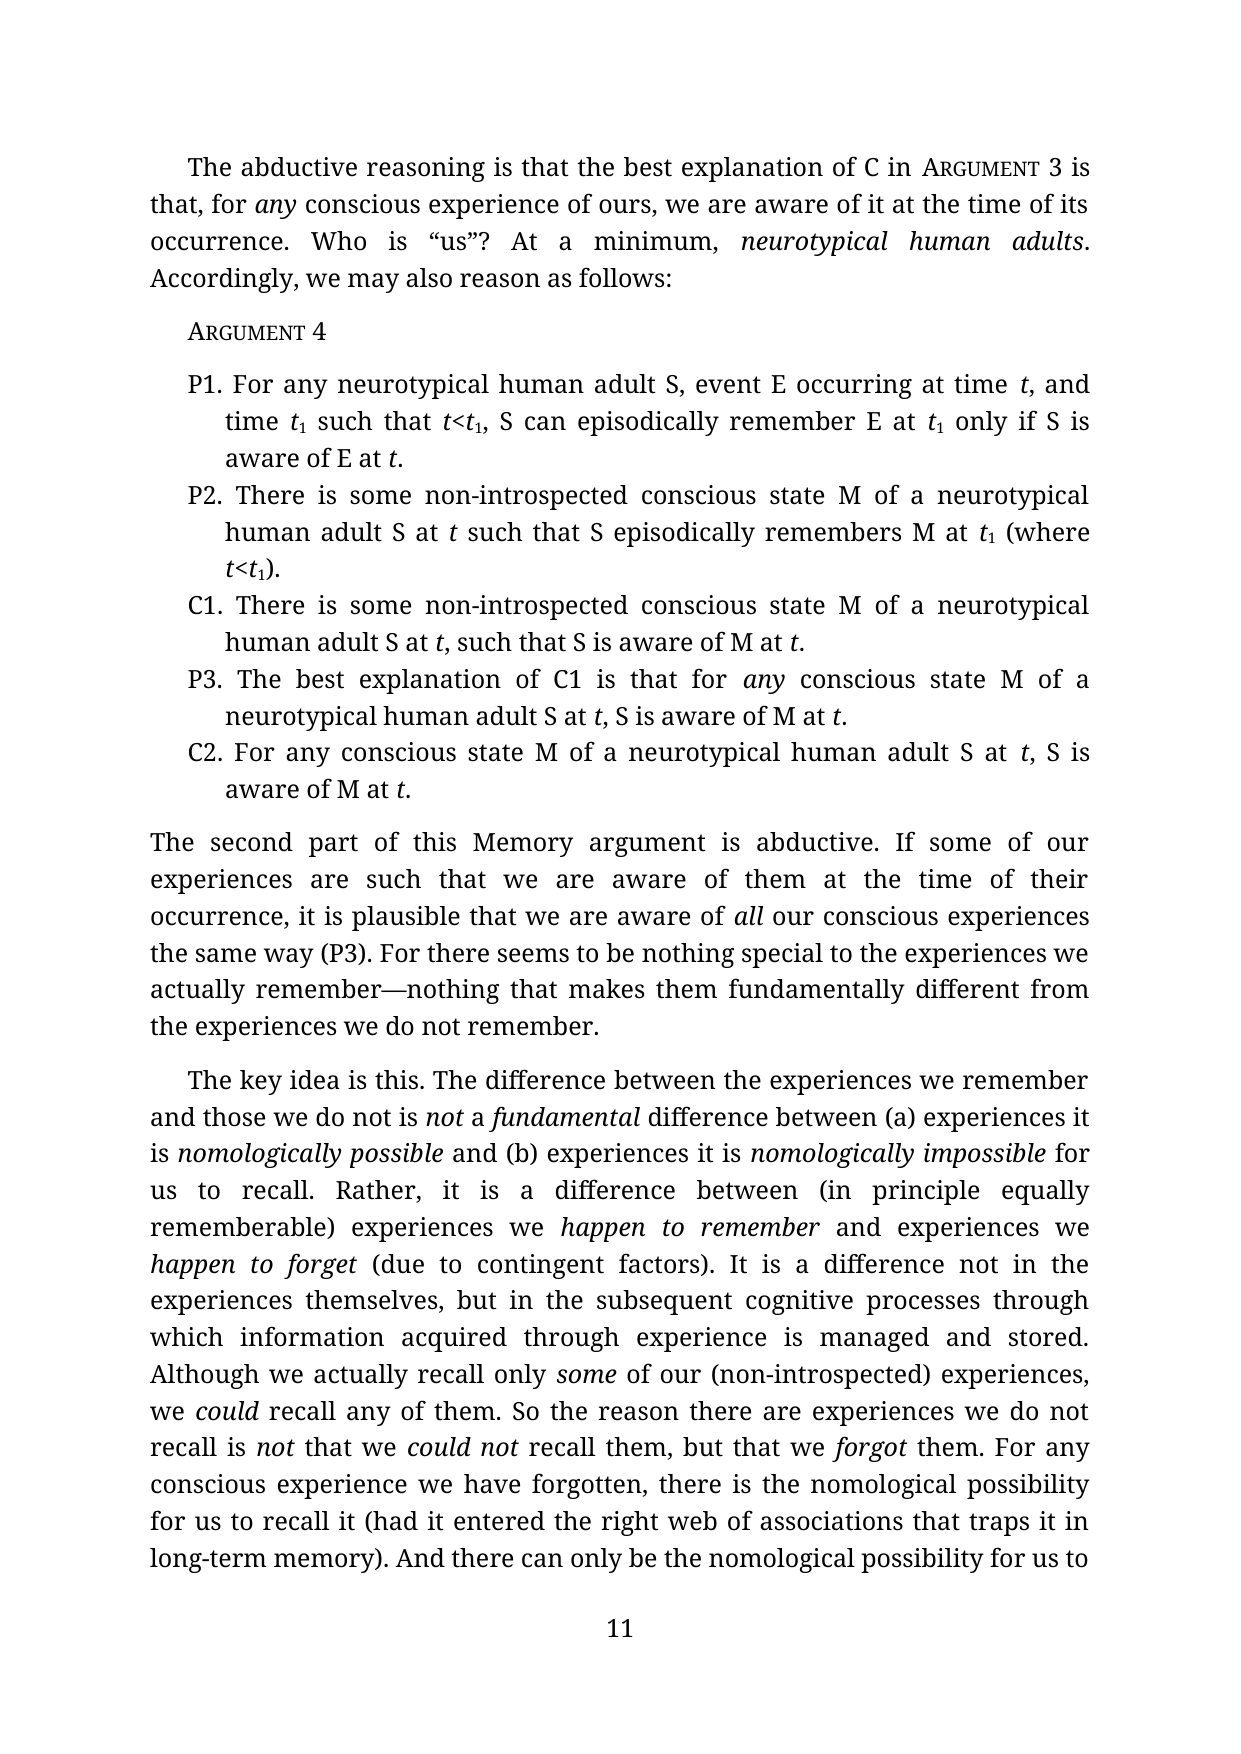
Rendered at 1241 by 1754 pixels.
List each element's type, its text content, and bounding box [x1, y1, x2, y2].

text Argument 4 [187, 314, 1090, 348]
text P2. There is some non-introspected conscious state M of a neurotypical human adult S at t such that S episodically remembers M at t1 (where t<t1). [187, 477, 1090, 585]
text The second part of this Memory argument is abductive. If some of our experiences are such that we are aware of them at the time of their occurrence, it is plausible that we are aware of all our conscious experiences the same way (P3). For there seems to be nothing special to the experiences we actually remember—nothing that makes them fundamentally different from the experiences we do not remember. [150, 825, 1090, 1043]
text P1. For any neurotypical human adult S, event E occurring at time t, and time t1 such that t<t1, S can episodically remember E at t1 only if S is aware of E at t. [187, 367, 1090, 475]
text The abductive reasoning is that the best explanation of C in Argument 3 is that, for any conscious experience of ours, we are aware of it at the time of its occurrence. Who is “us”? At a minimum, neurotypical human adults. Accordingly, we may also reason as follows: [150, 150, 1090, 294]
text C1. There is some non-introspected conscious state M of a neurotypical human adult S at t, such that S is aware of M at t. [187, 588, 1090, 659]
text C2. For any conscious state M of a neurotypical human adult S at t, S is aware of M at t. [187, 735, 1090, 806]
text P3. The best explanation of C1 is that for any conscious state M of a neurotypical human adult S at t, S is aware of M at t. [187, 661, 1090, 732]
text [150, 1062, 1090, 1574]
